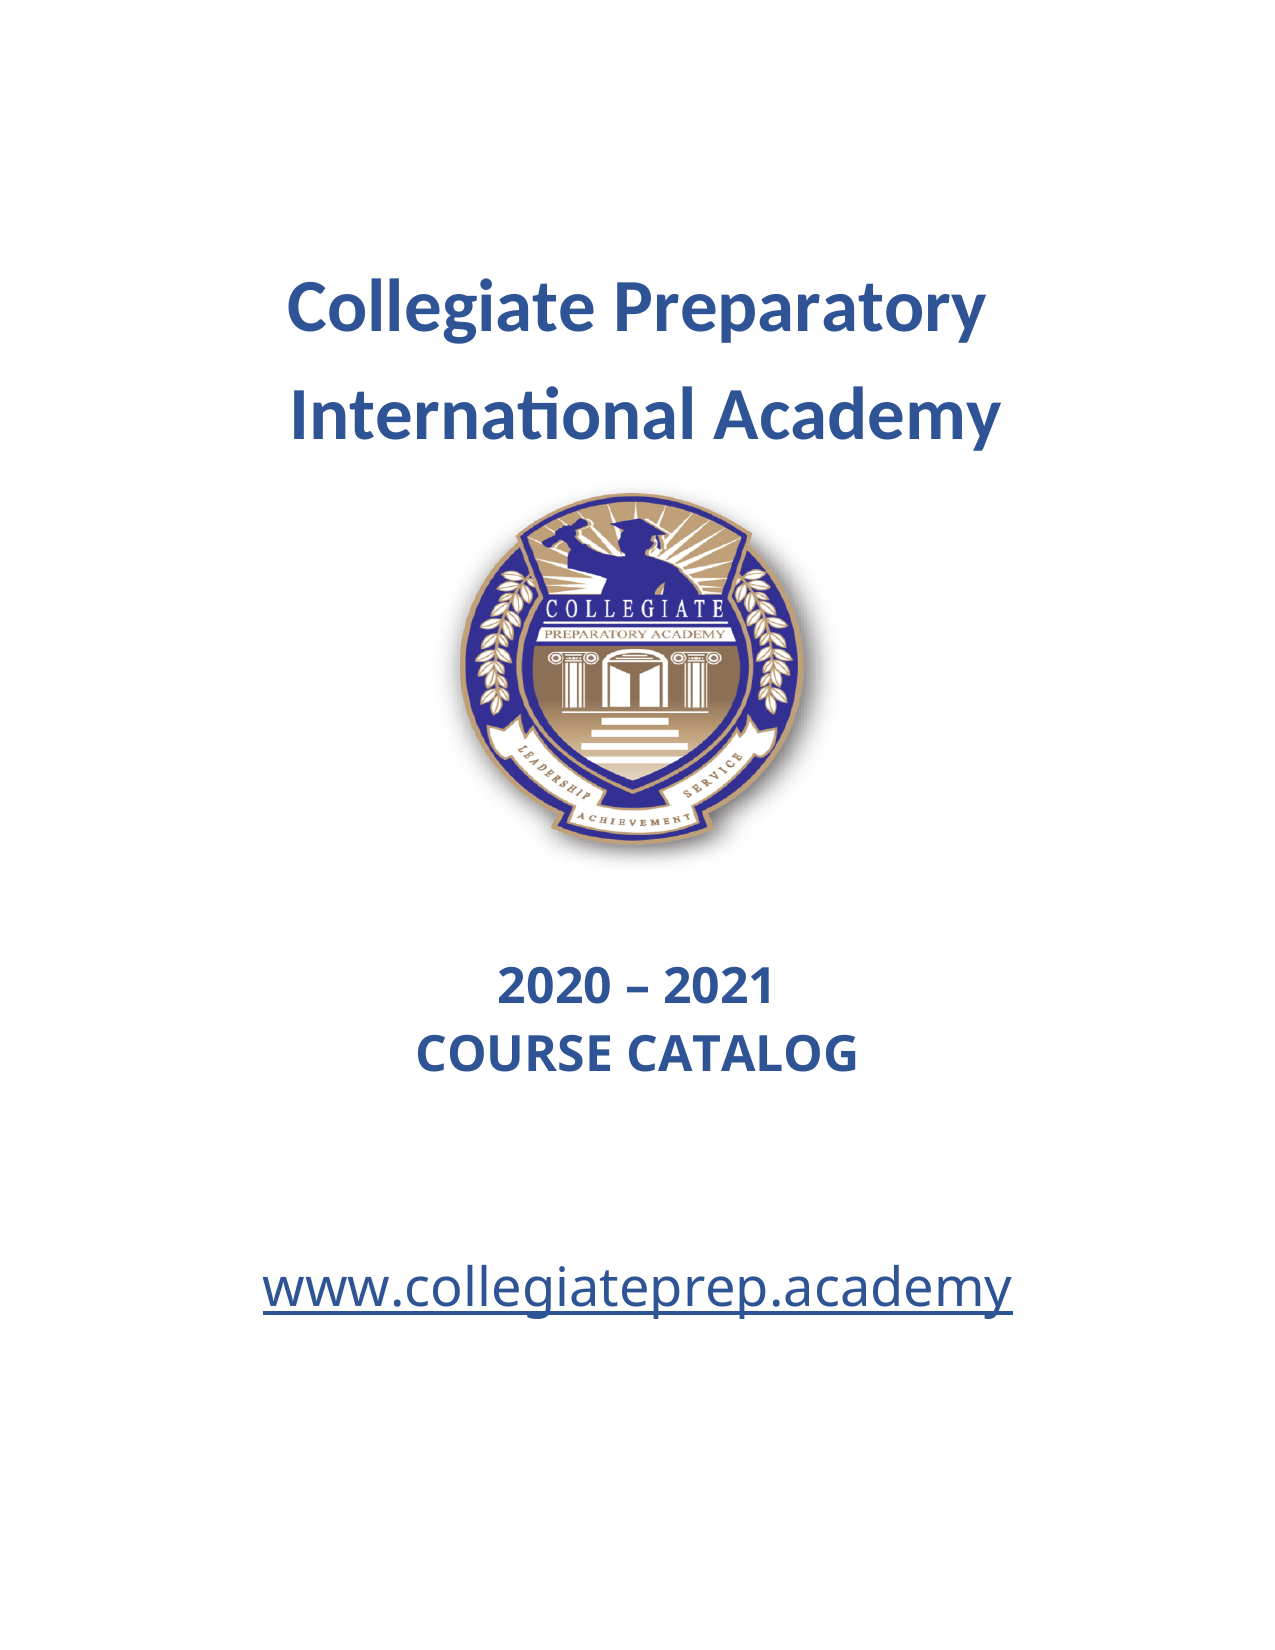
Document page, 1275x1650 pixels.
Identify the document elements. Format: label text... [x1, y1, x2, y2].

text Collegiate Preparatory [150, 258, 1125, 350]
text COURSE CATALOG [150, 1018, 1125, 1086]
text www.collegiateprep.academy [150, 1249, 1125, 1323]
text 2020 – 2021 [150, 950, 1125, 1018]
picture [422, 473, 851, 879]
text International Academy [150, 366, 1125, 458]
